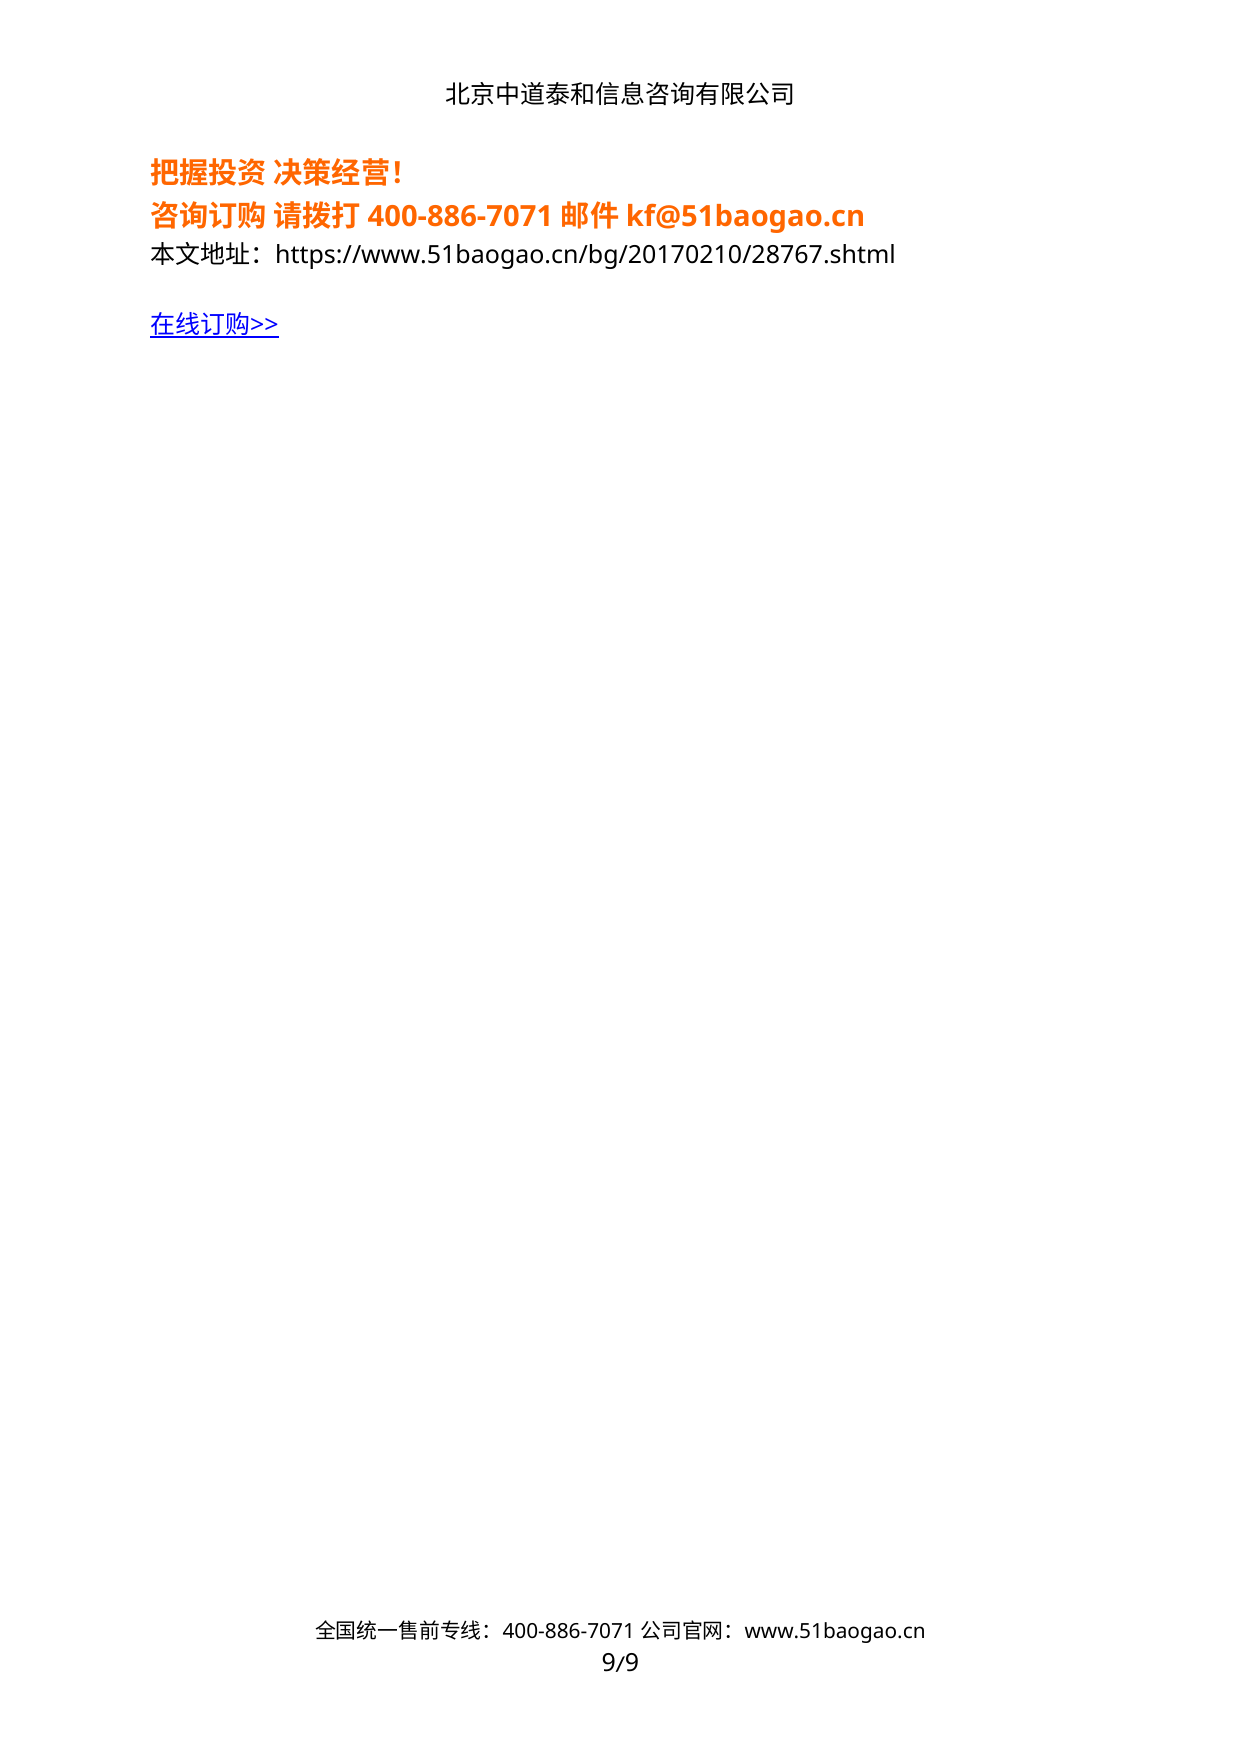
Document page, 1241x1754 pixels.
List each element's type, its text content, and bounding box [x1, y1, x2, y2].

text 在线订购>> [150, 271, 1090, 341]
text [150, 150, 1090, 271]
